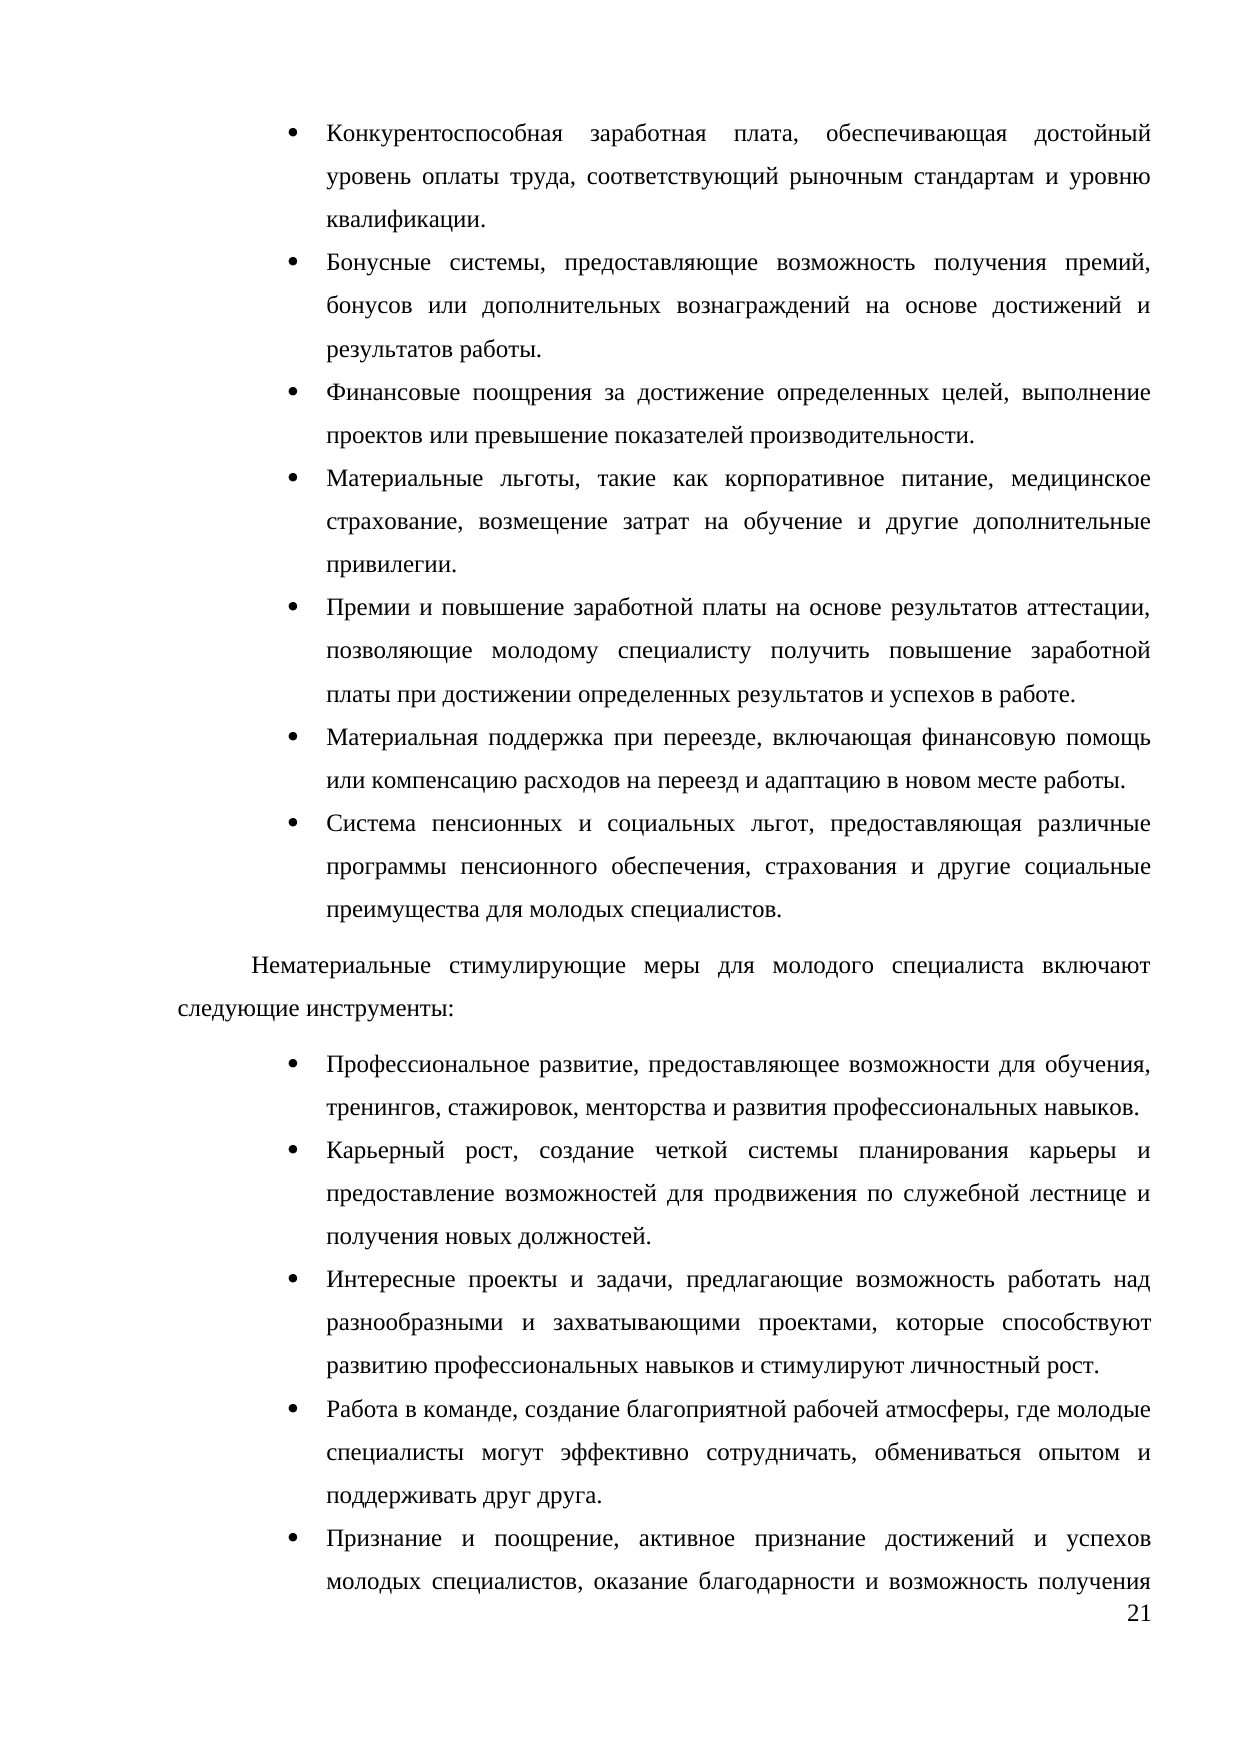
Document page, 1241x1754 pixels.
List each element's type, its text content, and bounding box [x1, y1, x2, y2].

list Финансовые поощрения за достижение определенных целей, выполнение проектов или превышение показателей производительности. [288, 377, 1152, 449]
list Бонусные системы, предоставляющие возможность получения премий, бонусов или дополнительных вознаграждений на основе достижений и результатов работы. [288, 247, 1152, 362]
list Конкурентоспособная заработная плата, обеспечивающая достойный уровень оплаты труда, соответствующий рыночным стандартам и уровню квалификации. [288, 118, 1152, 233]
list Материальные льготы, такие как корпоративное питание, медицинское страхование, возмещение затрат на обучение и другие дополнительные привилегии. [288, 463, 1152, 578]
text Нематериальные стимулирующие меры для молодого специалиста включают следующие инструменты: [177, 950, 1152, 1022]
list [288, 1523, 1152, 1595]
list Интересные проекты и задачи, предлагающие возможность работать над разнообразными и захватывающими проектами, которые способствуют развитию профессиональных навыков и стимулируют личностный рост. [288, 1264, 1152, 1379]
list Работа в команде, создание благоприятной рабочей атмосферы, где молодые специалисты могут эффективно сотрудничать, обмениваться опытом и поддерживать друг друга. [288, 1394, 1152, 1509]
list Премии и повышение заработной платы на основе результатов аттестации, позволяющие молодому специалисту получить повышение заработной платы при достижении определенных результатов и успехов в работе. [288, 592, 1152, 707]
list Карьерный рост, создание четкой системы планирования карьеры и предоставление возможностей для продвижения по служебной лестнице и получения новых должностей. [288, 1135, 1152, 1250]
list Система пенсионных и социальных льгот, предоставляющая различные программы пенсионного обеспечения, страхования и другие социальные преимущества для молодых специалистов. [288, 808, 1152, 923]
list Материальная поддержка при переезде, включающая финансовую помощь или компенсацию расходов на переезд и адаптацию в новом месте работы. [288, 722, 1152, 794]
list Профессиональное развитие, предоставляющее возможности для обучения, тренингов, стажировок, менторства и развития профессиональных навыков. [288, 1049, 1152, 1121]
